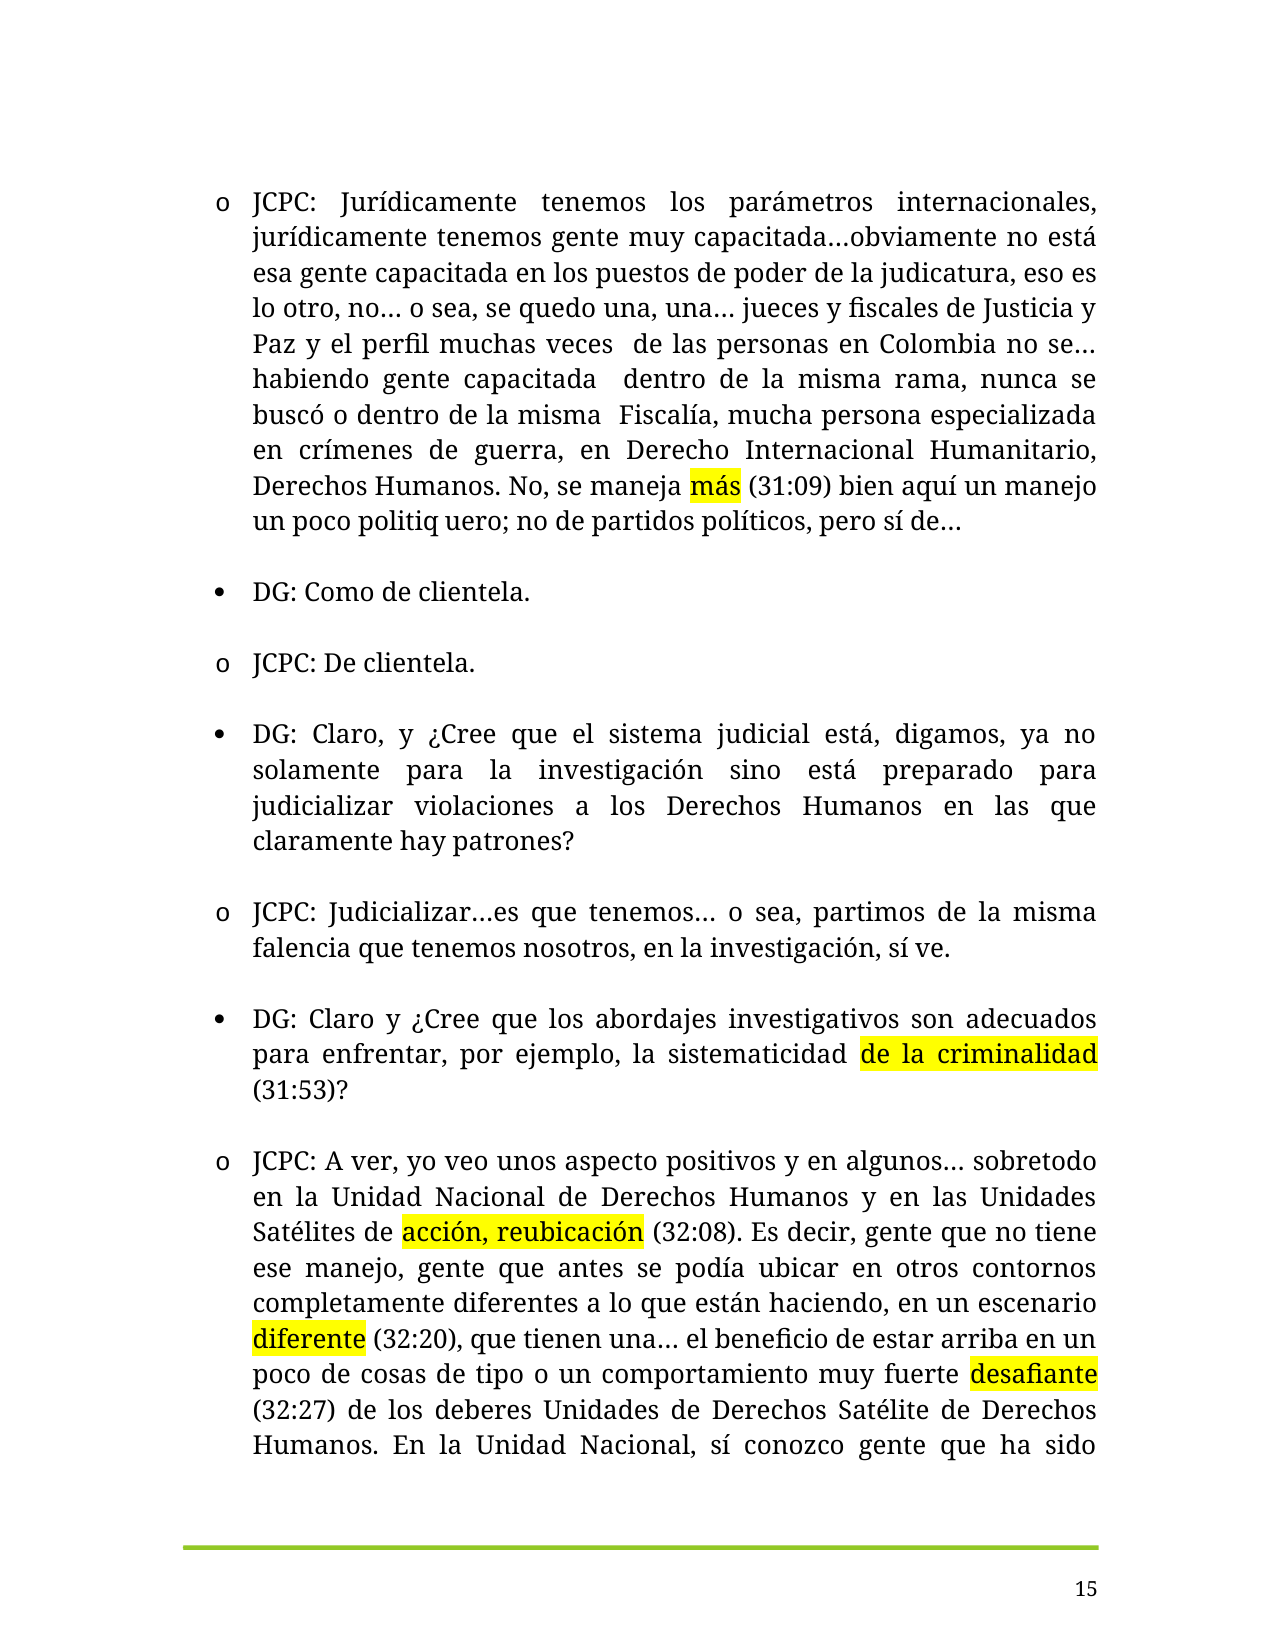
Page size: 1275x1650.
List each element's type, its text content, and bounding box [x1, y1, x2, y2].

list DG: Como de clientela. [215, 574, 1098, 609]
list DG: Claro y ¿Cree que los abordajes investigativos son adecuados para enfrentar, por ejemplo, la sistematicidad de la criminalidad (31:53)? [215, 1000, 1098, 1107]
picture [182, 1544, 1099, 1550]
list JCPC: De clientela. [215, 645, 1098, 681]
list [215, 1142, 1098, 1462]
list JCPC: Judicializar…es que tenemos… o sea, partimos de la misma falencia que tenemos nosotros, en la investigación, sí ve. [215, 894, 1098, 965]
list JCPC: Jurídicamente tenemos los parámetros internacionales, jurídicamente tenemos gente muy capacitada…obviamente no está esa gente capacitada en los puestos de poder de la judicatura, eso es lo otro, no… o sea, se quedo una, una… jueces y fiscales de Justicia y Paz y el perfil muchas veces de las personas en Colombia no se… habiendo gente capacitada dentro de la misma rama, nunca se buscó o dentro de la misma Fiscalía, mucha persona especializada en crímenes de guerra, en Derecho Internacional Humanitario, Derechos Humanos. No, se maneja más (31:09) bien aquí un manejo un poco politiq uero; no de partidos políticos, pero sí de… [215, 183, 1098, 538]
list DG: Claro, y ¿Cree que el sistema judicial está, digamos, ya no solamente para la investigación sino está preparado para judicializar violaciones a los Derechos Humanos en las que claramente hay patrones? [215, 716, 1098, 858]
